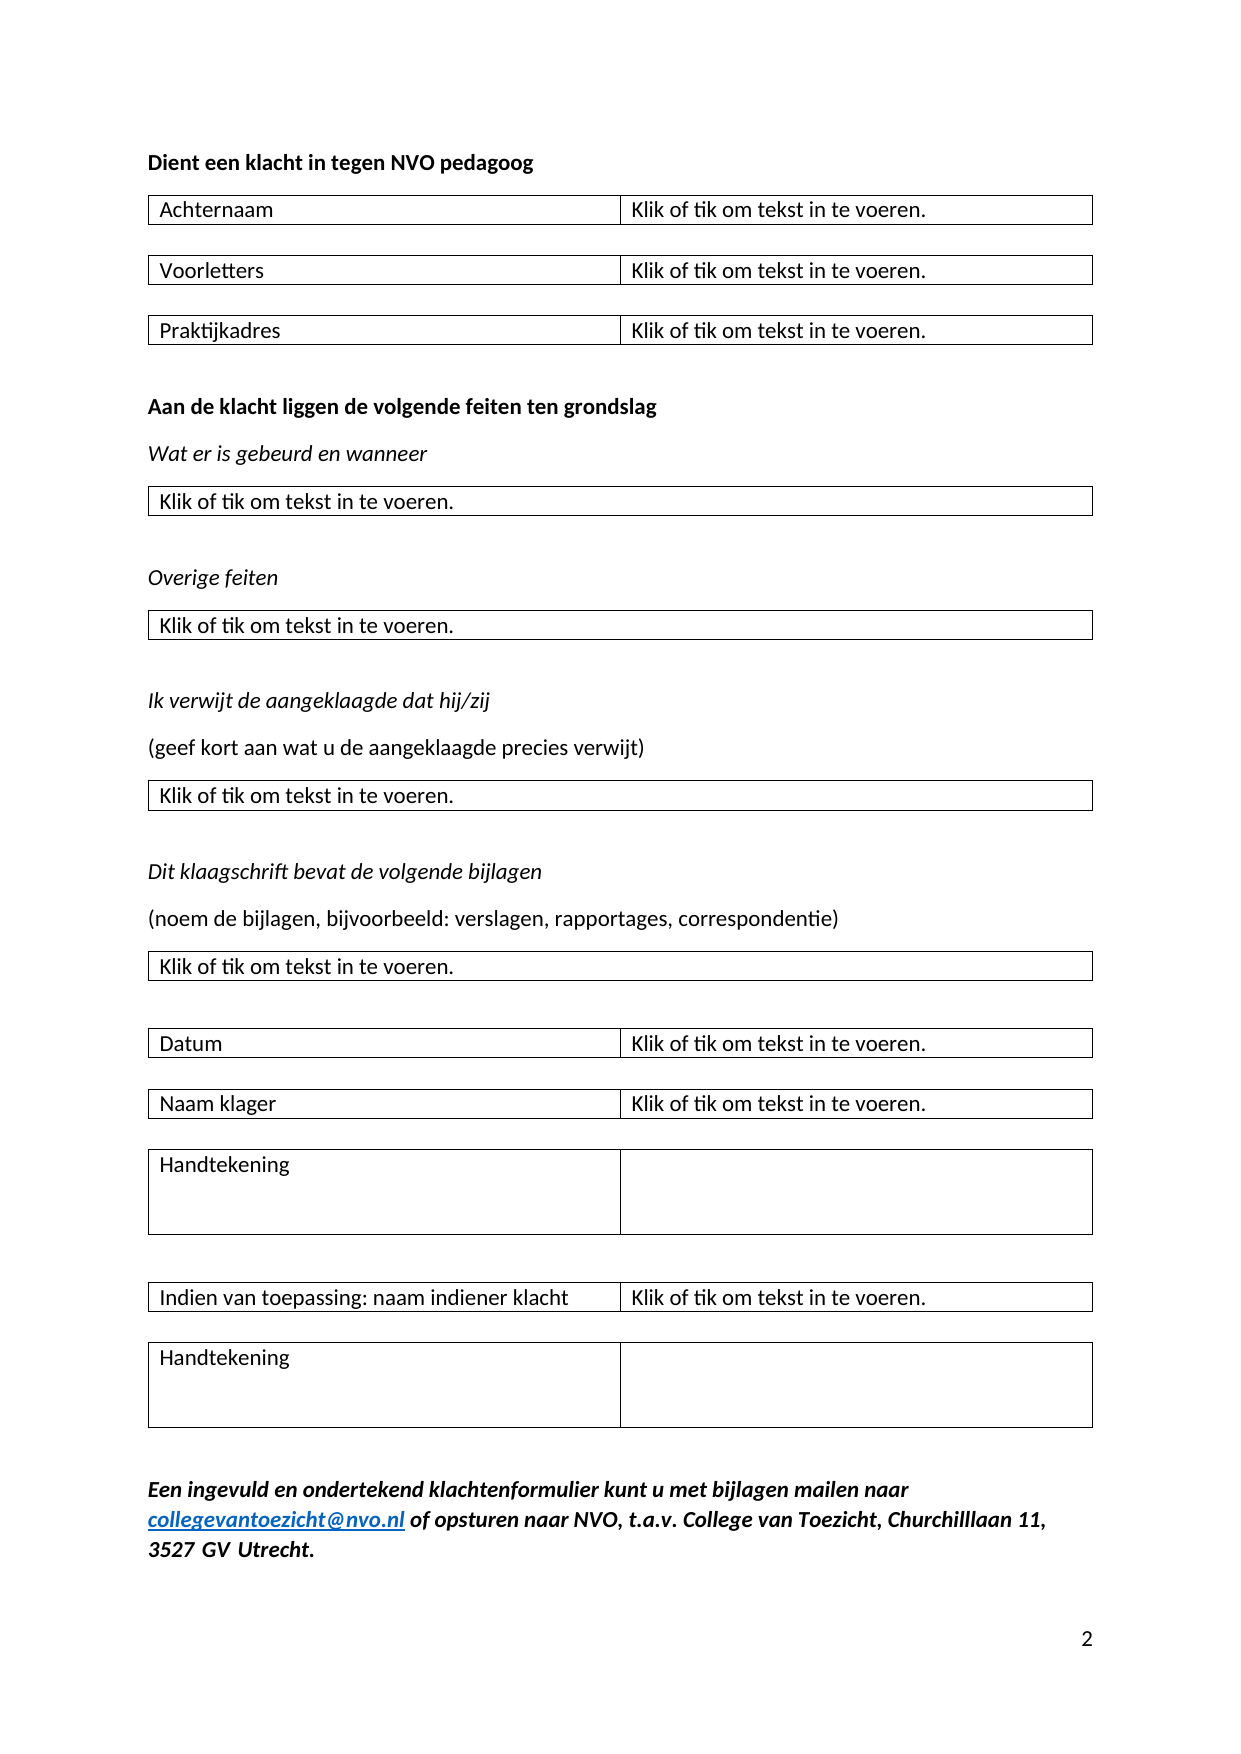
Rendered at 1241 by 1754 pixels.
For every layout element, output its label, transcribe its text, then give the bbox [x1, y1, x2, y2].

table_header Praktijkadres [149, 316, 620, 344]
table_header Handtekening [149, 1343, 620, 1427]
text Dient een klacht in tegen NVO pedagoog [148, 148, 1093, 176]
table_header [621, 1150, 1092, 1234]
table_header Datum [149, 1029, 620, 1057]
text Een ingevuld en ondertekend klachtenformulier kunt u met bijlagen mailen naar collegevantoezicht@nvo.nl of opsturen naar NVO, t.a.v. College van Toezicht, Churchilllaan 11, 3527 GV Utrecht. [148, 1475, 1093, 1563]
table_header Indien van toepassing: naam indiener klacht [149, 1283, 620, 1311]
table_header Voorletters [149, 256, 620, 284]
text Overige feiten [148, 563, 1093, 591]
table_header Handtekening [149, 1150, 620, 1234]
text (geef kort aan wat u de aangeklaagde precies verwijt) [148, 733, 1093, 762]
text (noem de bijlagen, bijvoorbeeld: verslagen, rapportages, correspondentie) [148, 904, 1093, 932]
text Wat er is gebeurd en wanneer [148, 439, 1093, 467]
text Ik verwijt de aangeklaagde dat hij/zij [148, 687, 1093, 715]
text Dit klaagschrift bevat de volgende bijlagen [148, 857, 1093, 885]
table_header Achternaam [149, 196, 620, 223]
table_header [621, 1343, 1092, 1427]
table_header Naam klager [149, 1090, 620, 1117]
text Aan de klacht liggen de volgende feiten ten grondslag [148, 392, 1093, 420]
